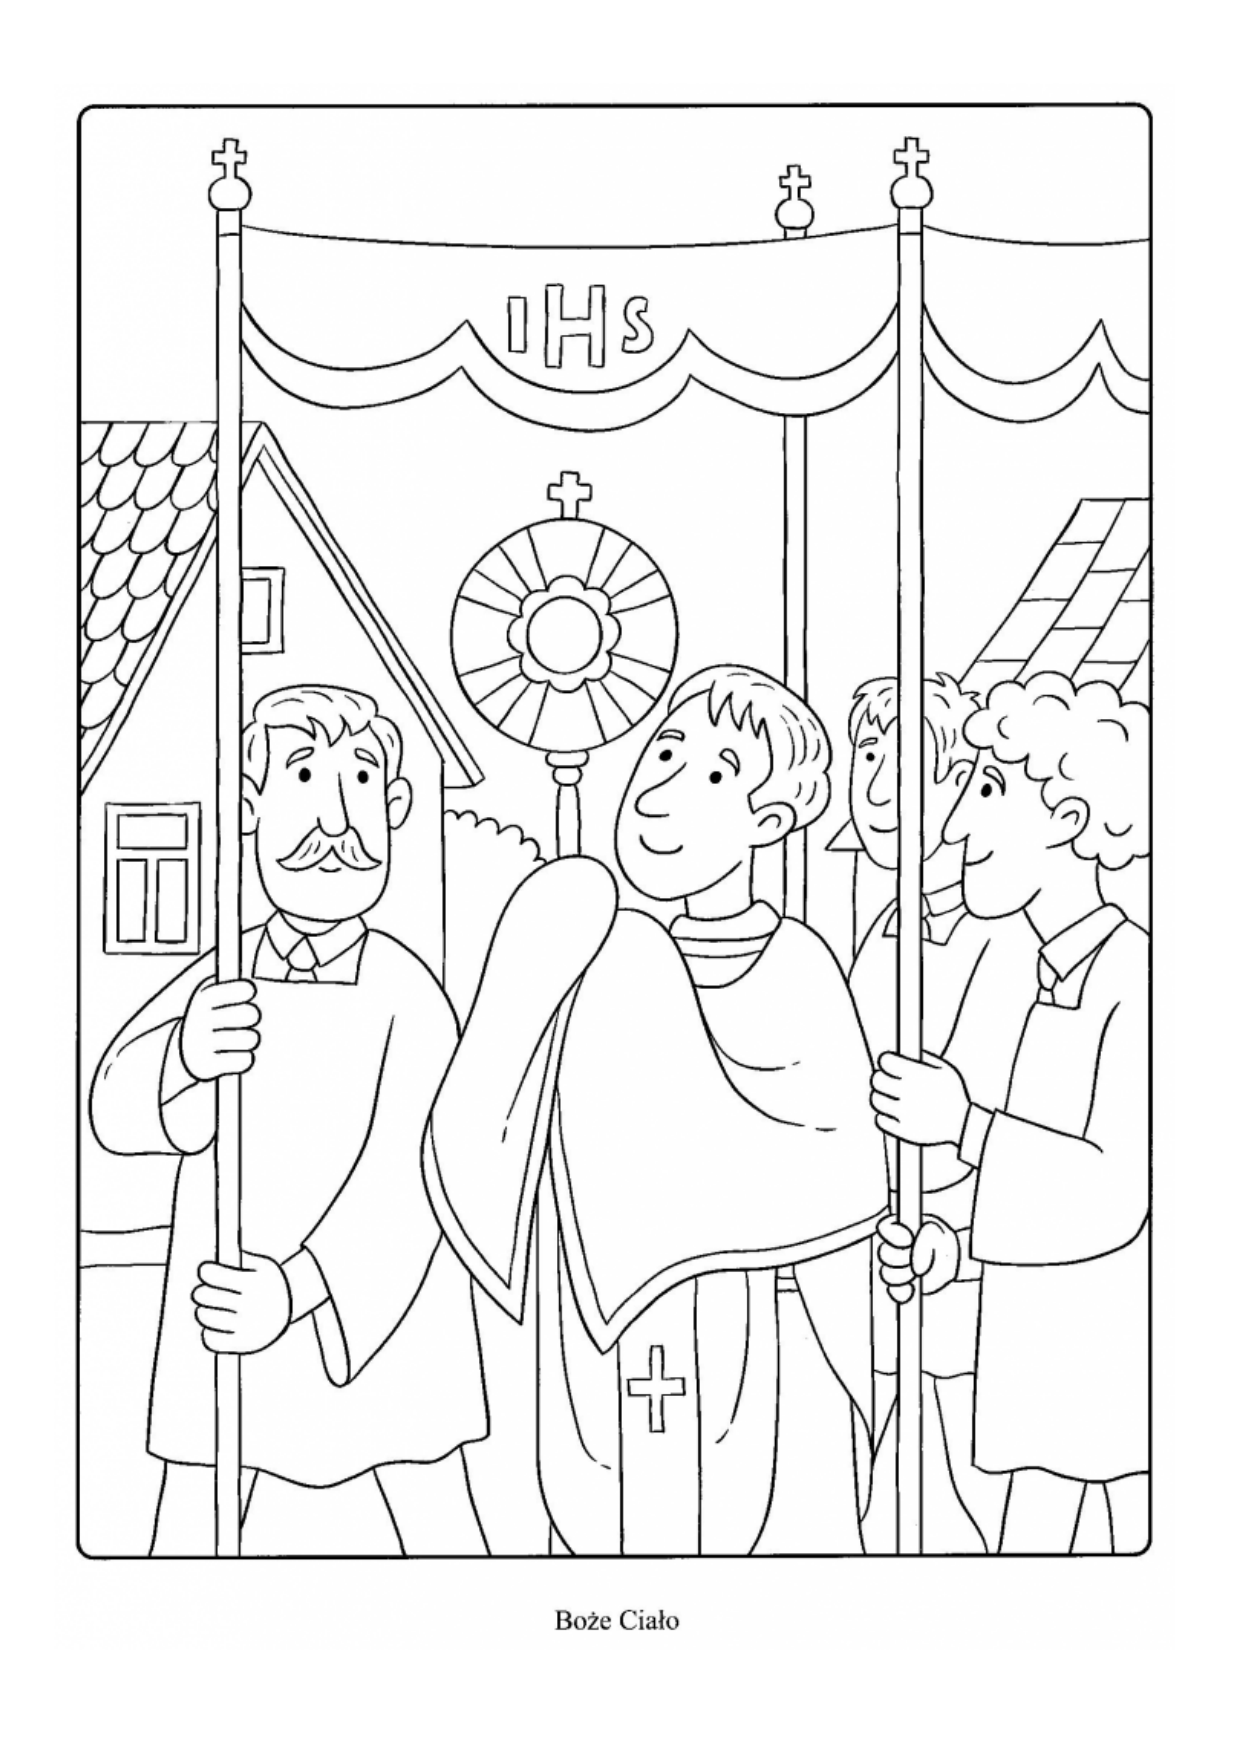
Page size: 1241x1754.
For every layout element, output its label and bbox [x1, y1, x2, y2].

picture [54, 83, 1175, 1650]
